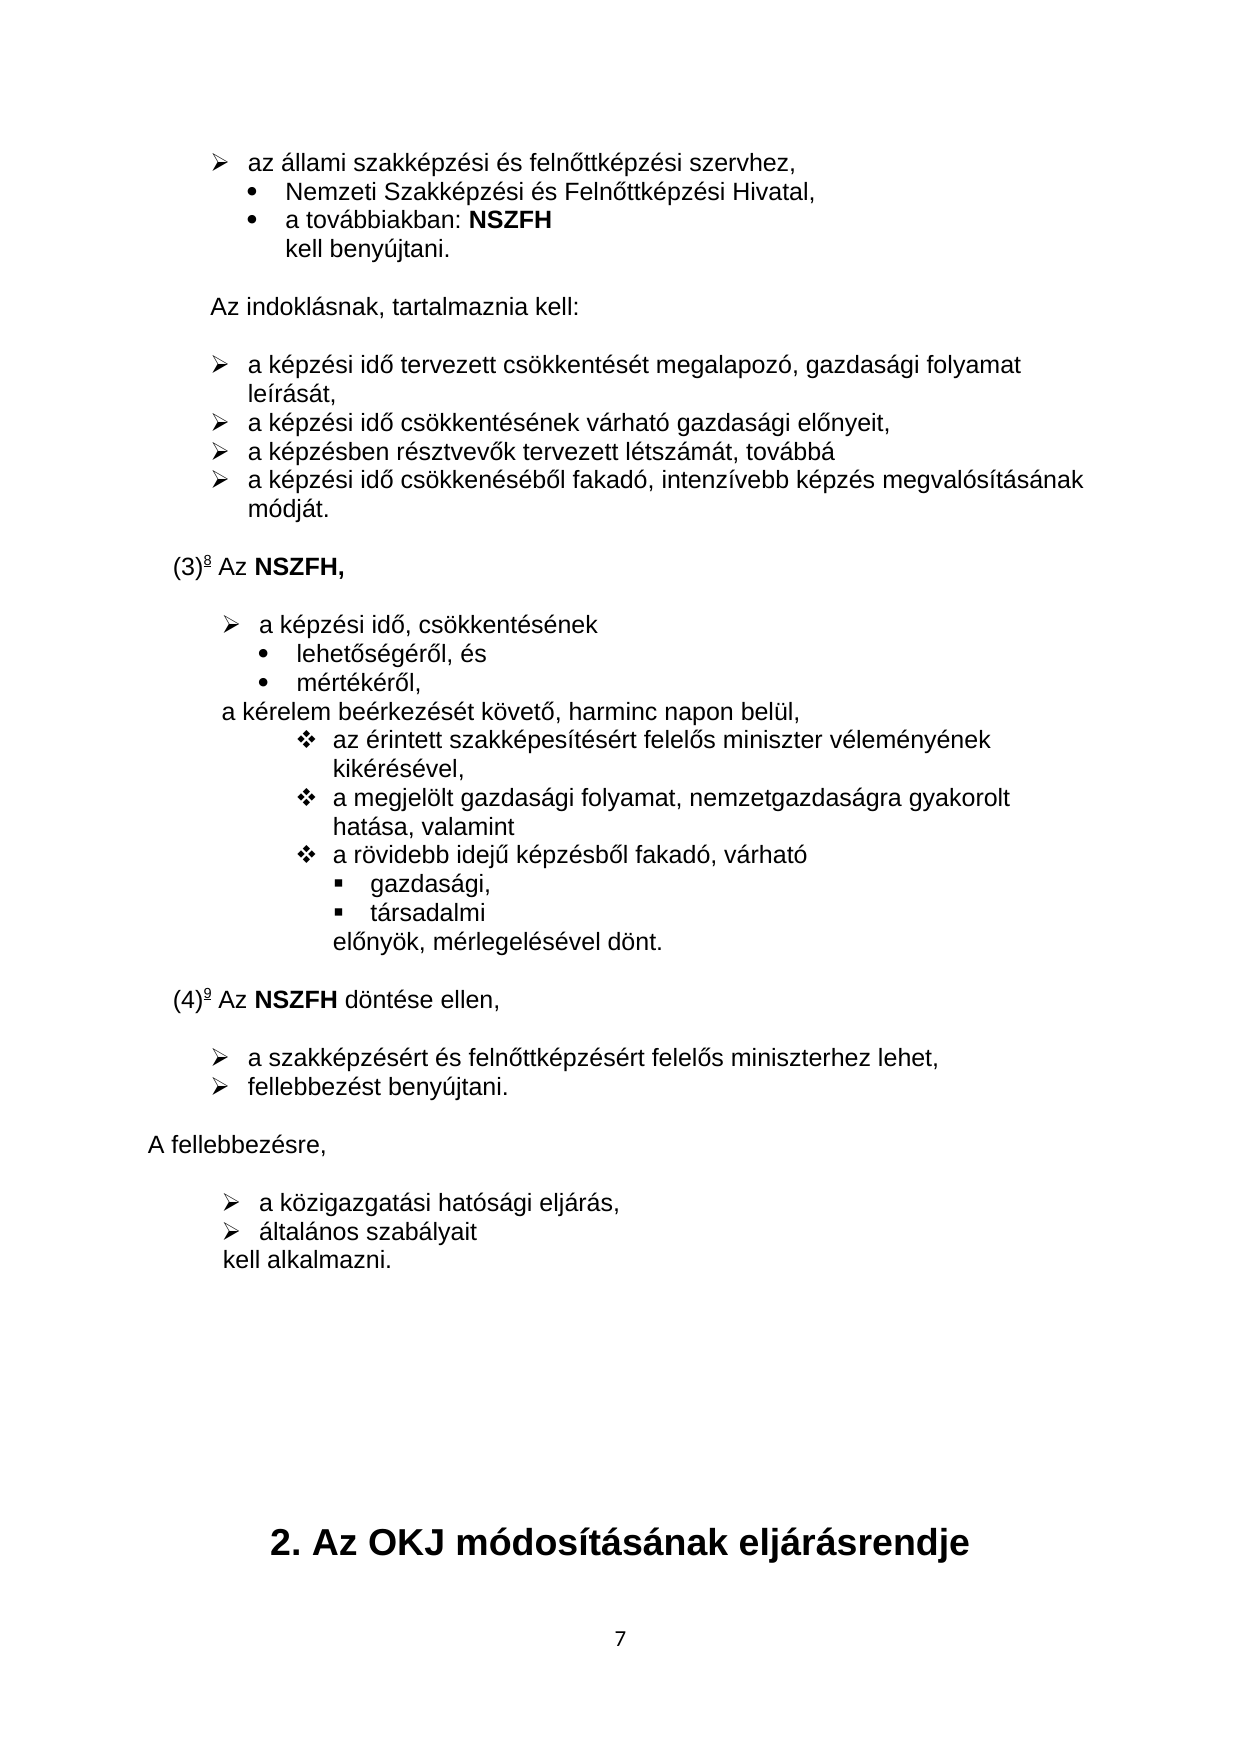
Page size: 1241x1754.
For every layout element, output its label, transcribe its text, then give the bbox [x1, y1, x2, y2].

text 2. Az OKJ módosításának eljárásrendje [148, 1520, 1093, 1563]
text (3)8 Az NSZFH, [148, 552, 1093, 581]
list a képzési idő, csökkentésének [221, 610, 1093, 639]
list a rövidebb idejű képzésből fakadó, várható [295, 841, 1093, 869]
list társadalmi [333, 898, 1093, 927]
list a képzésben résztvevők tervezett létszámát, továbbá [210, 436, 1093, 465]
list lehetőségéről, és [259, 639, 1093, 668]
text a kérelem beérkezését követő, harminc napon belül, [148, 697, 1093, 725]
list mértékéről, [259, 668, 1093, 697]
list a képzési idő tervezett csökkentését megalapozó, gazdasági folyamat leírását, [210, 350, 1093, 408]
list Nemzeti Szakképzési és Felnőttképzési Hivatal, [248, 176, 1093, 205]
list fellebbezést benyújtani. [210, 1072, 1093, 1101]
list az érintett szakképesítésért felelős miniszter véleményének kikérésével, [295, 725, 1093, 783]
text A fellebbezésre, [148, 1130, 1093, 1158]
list a képzési idő csökkenéséből fakadó, intenzívebb képzés megvalósításának módját. [210, 465, 1093, 523]
text Az indoklásnak, tartalmaznia kell: [210, 292, 1093, 321]
list előnyök, mérlegelésével dönt. [333, 927, 1093, 956]
list a közigazgatási hatósági eljárás, [221, 1188, 1093, 1217]
list gazdasági, [333, 869, 1093, 898]
list a képzési idő csökkentésének várható gazdasági előnyeit, [210, 408, 1093, 436]
text (4)9 Az NSZFH döntése ellen, [148, 985, 1093, 1014]
list az állami szakképzési és felnőttképzési szervhez, [210, 148, 1093, 176]
list kell benyújtani. [285, 234, 1093, 263]
list általános szabályait [221, 1217, 1093, 1245]
list a megjelölt gazdasági folyamat, nemzetgazdaságra gyakorolt hatása, valamint [295, 783, 1093, 841]
list a szakképzésért és felnőttképzésért felelős miniszterhez lehet, [210, 1043, 1093, 1072]
list kell alkalmazni. [223, 1245, 1093, 1274]
list a továbbiakban: NSZFH [248, 205, 1093, 234]
